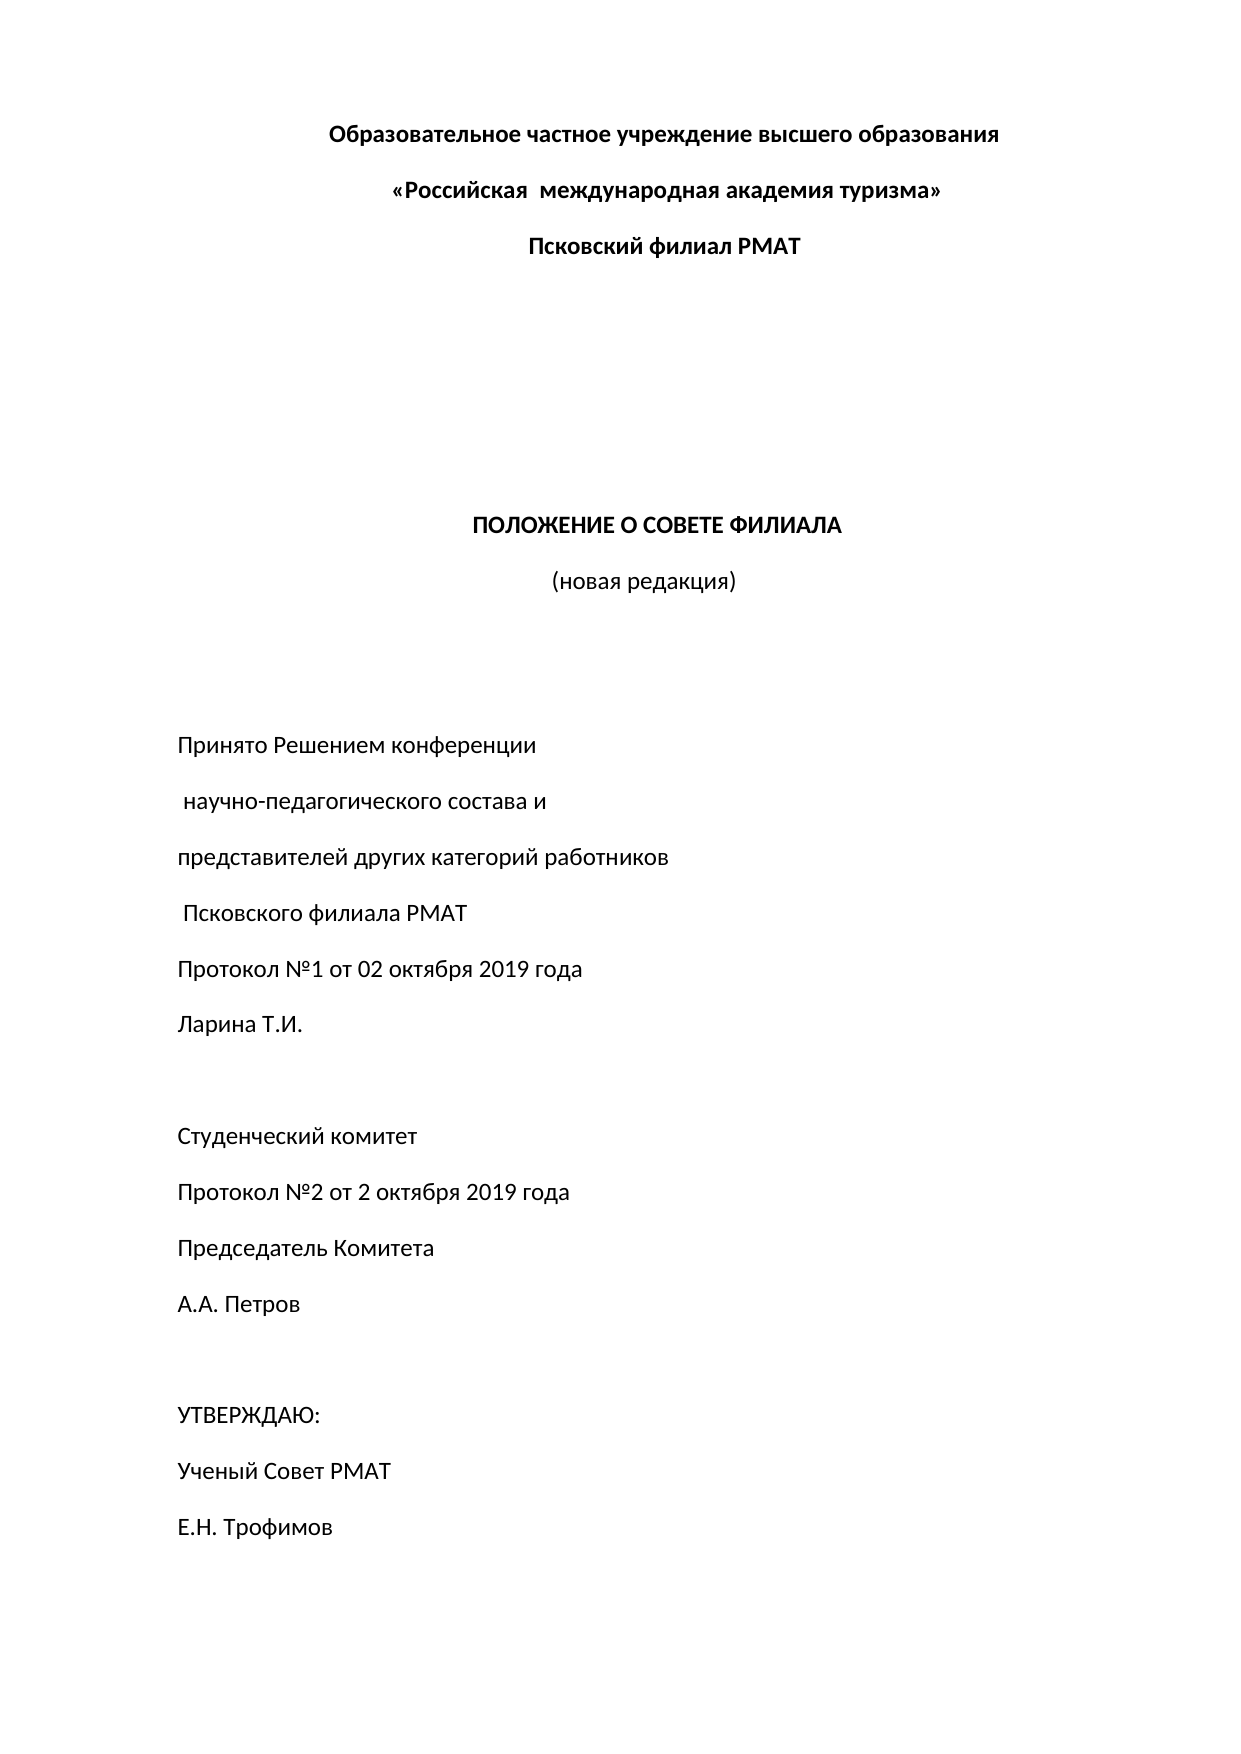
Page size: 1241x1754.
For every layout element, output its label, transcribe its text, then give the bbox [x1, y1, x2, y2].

text УТВЕРЖДАЮ: [177, 1399, 1152, 1430]
text Псковского филиала РМАТ [177, 897, 1152, 927]
text «Российская международная академия туризма» [177, 174, 1152, 204]
text Принято Решением конференции [177, 729, 1152, 760]
text Протокол №2 от 2 октября 2019 года [177, 1176, 1152, 1207]
text представителей других категорий работников [177, 841, 1152, 872]
text А.А. Петров [177, 1288, 1152, 1318]
text Псковский филиал РМАТ [177, 230, 1152, 260]
text научно-педагогического состава и [177, 785, 1152, 816]
text Ученый Совет РМАТ [177, 1455, 1152, 1486]
text Протокол №1 от 02 октября 2019 года [177, 953, 1152, 983]
text Е.Н. Трофимов [177, 1511, 1152, 1542]
text Образовательное частное учреждение высшего образования [177, 118, 1152, 149]
text (новая редакция) [398, 565, 1152, 595]
text Председатель Комитета [177, 1232, 1152, 1262]
text Ларина Т.И. [177, 1009, 1152, 1039]
text ПОЛОЖЕНИЕ О СОВЕТЕ ФИЛИАЛА [398, 509, 1152, 539]
text Студенческий комитет [177, 1120, 1152, 1151]
